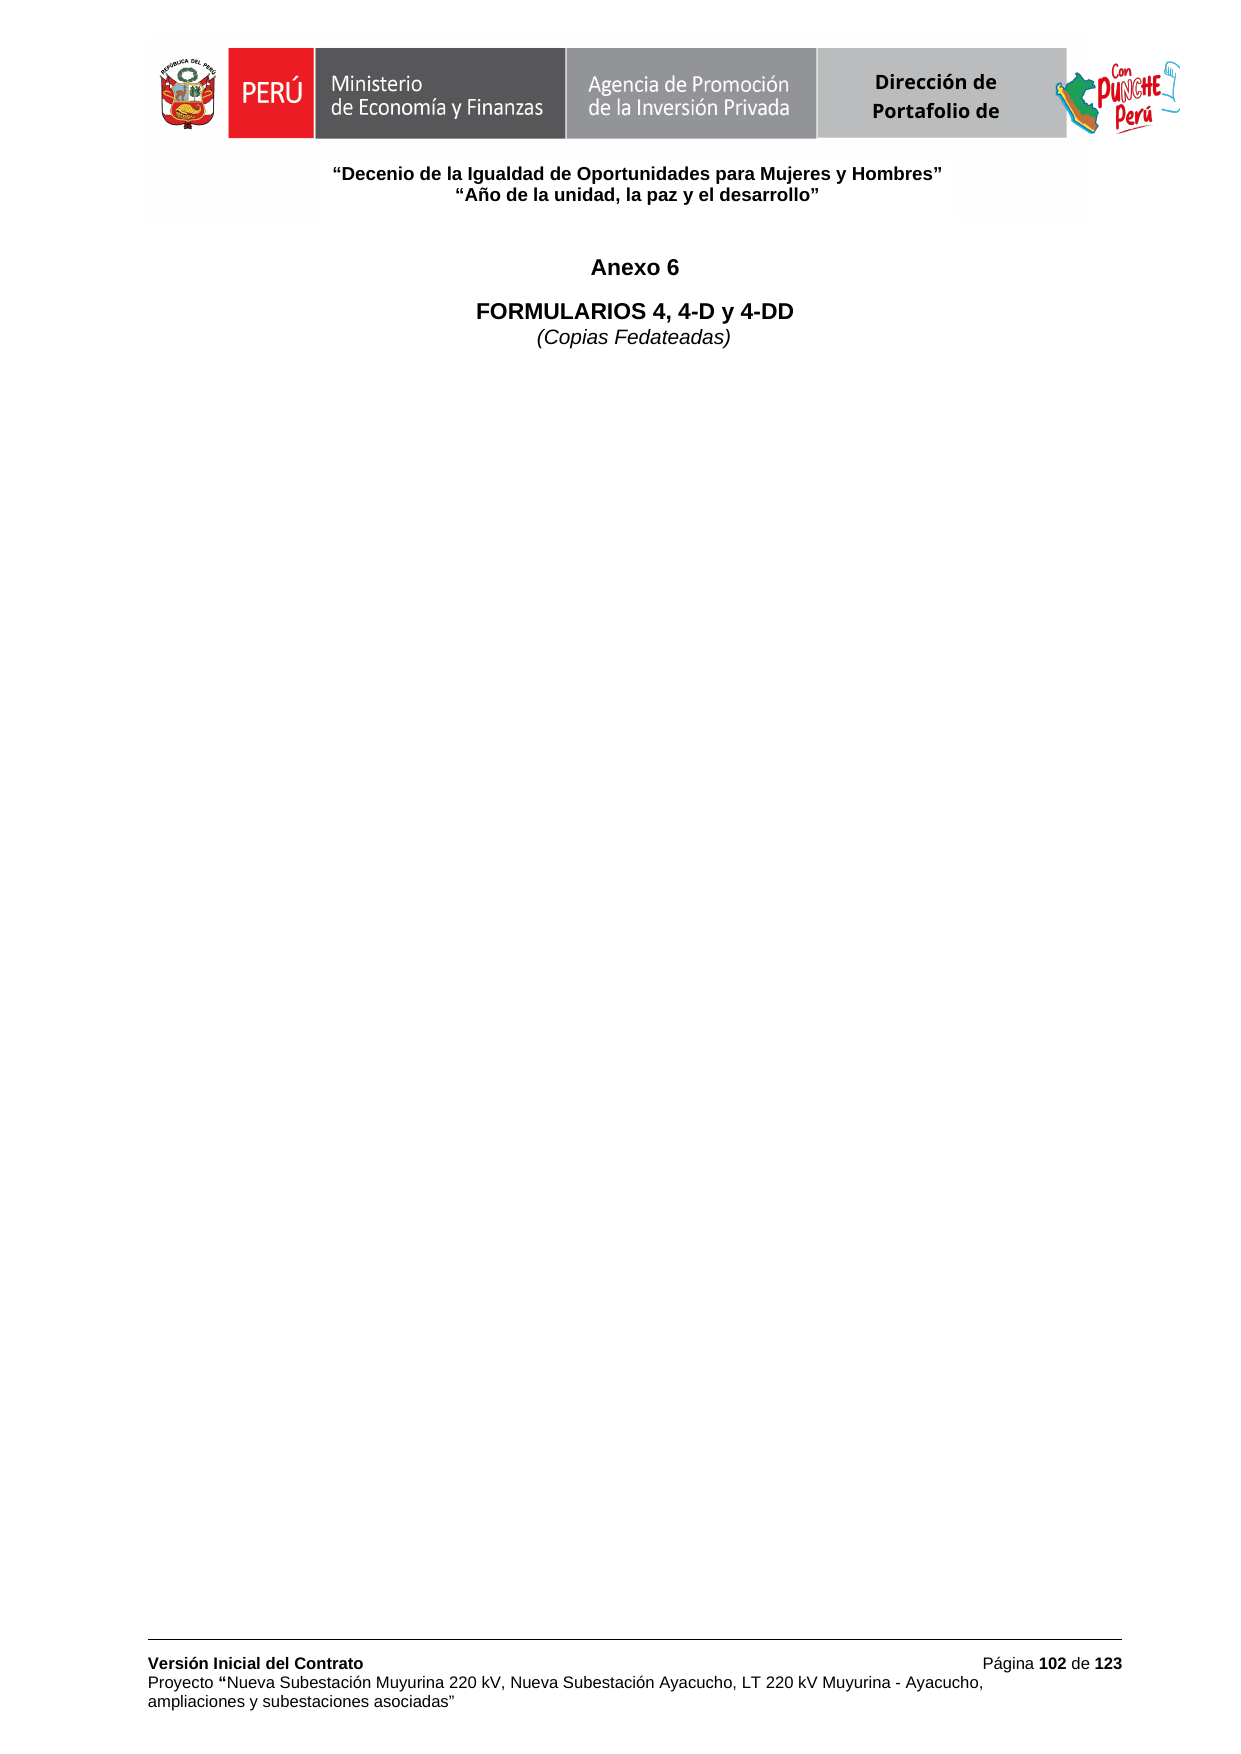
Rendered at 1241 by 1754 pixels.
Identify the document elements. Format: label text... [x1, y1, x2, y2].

text Anexo 6 [148, 254, 1122, 280]
text (Copias Fedateadas) [148, 325, 1122, 349]
picture [147, 37, 1180, 221]
text FORMULARIOS 4, 4-D y 4-DD [148, 298, 1122, 324]
